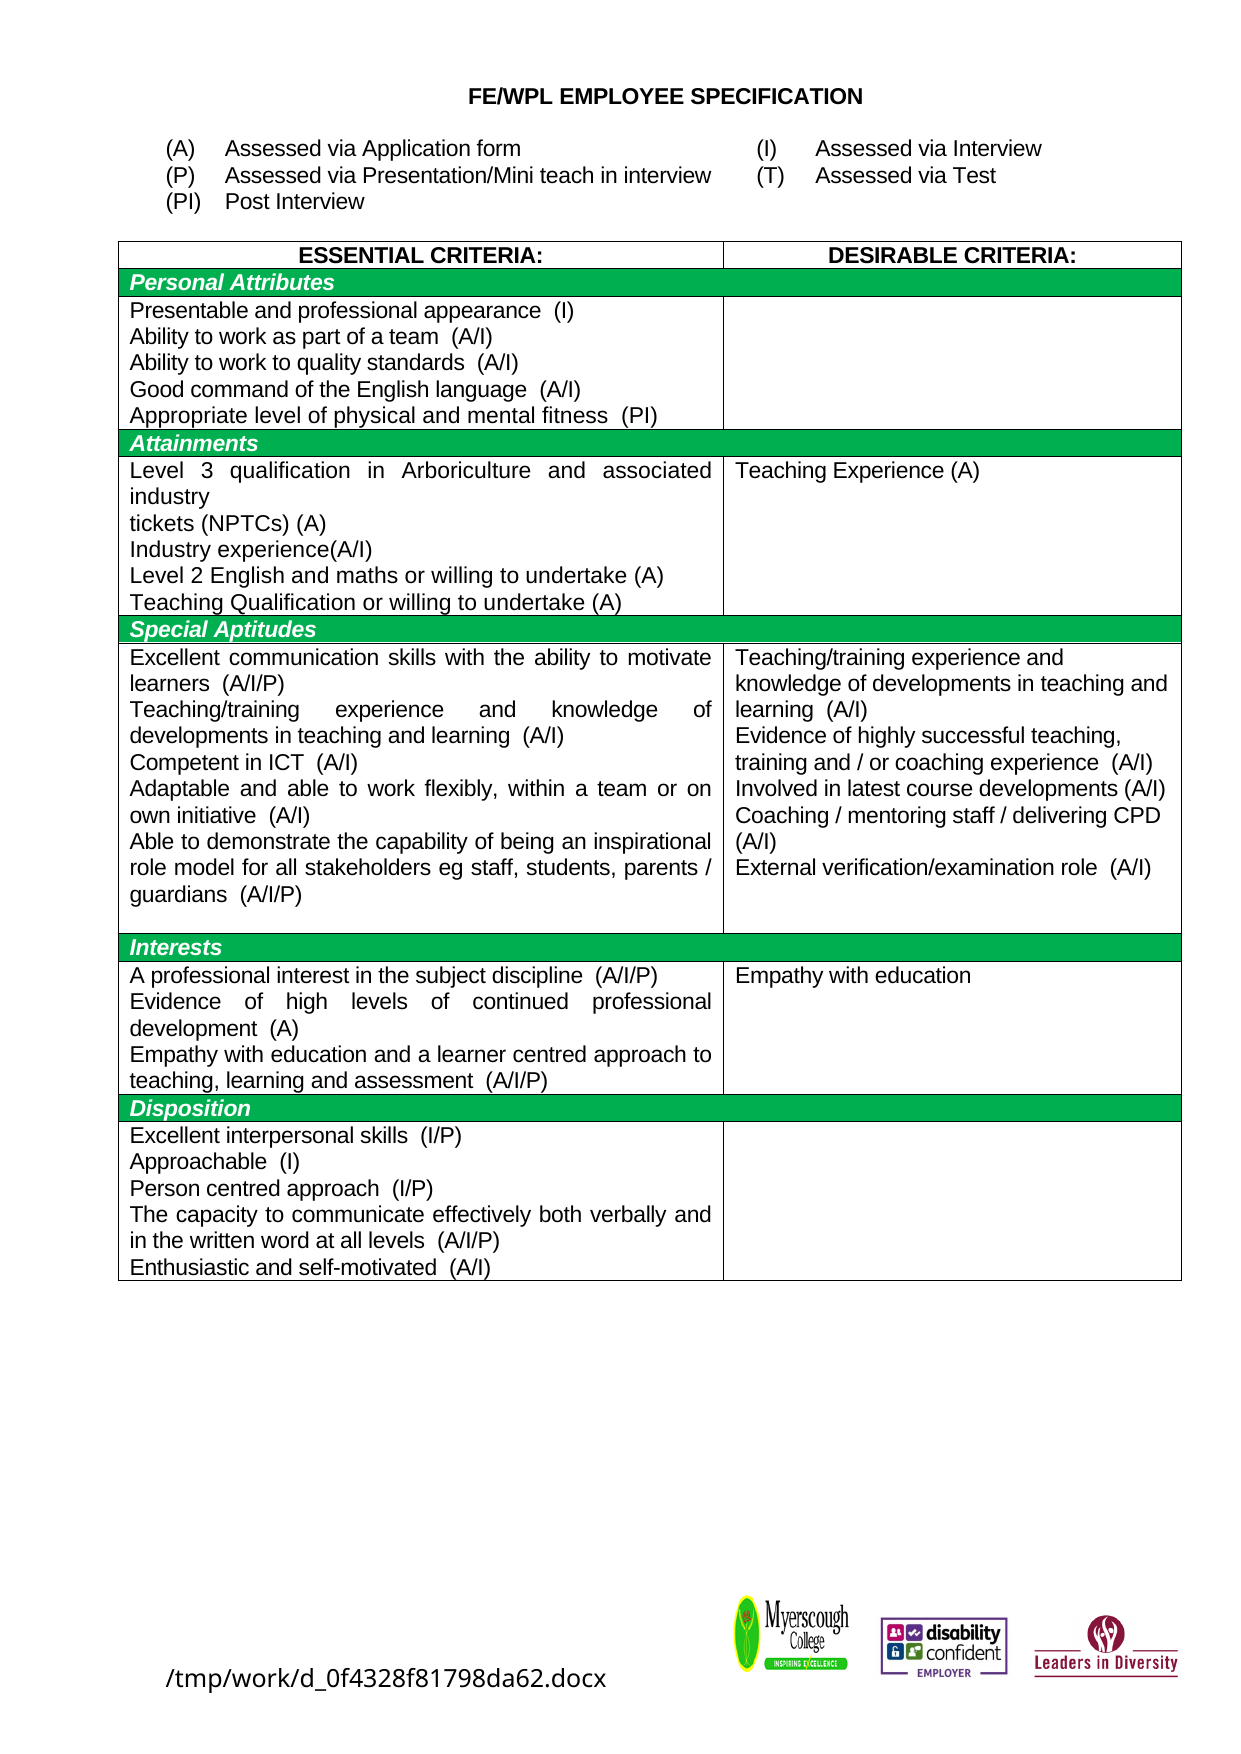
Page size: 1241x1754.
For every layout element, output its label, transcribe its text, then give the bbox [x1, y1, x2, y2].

table_cell Excellent communication skills with the ability to motivate learners (A/I/P) Teaching/training experience and knowledge of developments in teaching and learning (A/I) Competent in ICT (A/I) Adaptable and able to work flexibly, within a team or on own initiative (A/I) Able to demonstrate the capability of being an inspirational role model for all stakeholders eg staff, students, parents / guardians (A/I/P) [119, 644, 723, 933]
text (P) Assessed via Presentation/Mini teach in interview (T) Assessed via Test [165, 162, 1075, 188]
table_cell [724, 297, 1181, 428]
table_cell [724, 1122, 1181, 1280]
table_cell Empathy with education [724, 962, 1181, 1093]
table_cell Special Aptitudes [119, 616, 1181, 642]
table_header DESIRABLE CRITERIA: [724, 242, 1181, 268]
picture [731, 1590, 851, 1680]
table_cell Teaching/training experience and knowledge of developments in teaching and learning (A/I) Evidence of highly successful teaching, training and / or coaching experience (A/I) Involved in latest course developments (A/I) Coaching / mentoring staff / delivering CPD (A/I) External verification/examination role (A/I) [724, 644, 1181, 933]
table_header ESSENTIAL CRITERIA: [119, 242, 723, 268]
table_cell A professional interest in the subject discipline (A/I/P) Evidence of high levels of continued professional development (A) Empathy with education and a learner centred approach to teaching, learning and assessment (A/I/P) [119, 962, 723, 1093]
text (PI) Post Interview [165, 188, 1075, 214]
table_cell Interests [119, 934, 1181, 961]
table_cell Teaching Experience (A) [724, 457, 1181, 615]
table_cell Excellent interpersonal skills (I/P) Approachable (I) Person centred approach (I/P) The capacity to communicate effectively both verbally and in the written word at all levels (A/I/P) Enthusiastic and self-motivated (A/I) [119, 1122, 723, 1280]
table_cell Attainments [119, 430, 1181, 456]
table_cell Disposition [119, 1095, 1181, 1121]
table_cell Presentable and professional appearance (I) Ability to work as part of a team (A/I) Ability to work to quality standards (A/I) Good command of the English language (A/I) Appropriate level of physical and mental fitness (PI) [119, 297, 723, 428]
picture [805, 1671, 813, 1680]
picture [870, 1613, 1016, 1680]
text FE/WPL EMPLOYEE SPECIFICATION [165, 83, 1075, 109]
table_cell Personal Attributes [119, 269, 1181, 296]
picture [1031, 1612, 1181, 1680]
table_cell Level 3 qualification in Arboriculture and associated industry tickets (NPTCs) (A) Industry experience(A/I) Level 2 English and maths or willing to undertake (A) Teaching Qualification or willing to undertake (A) [119, 457, 723, 615]
text (A) Assessed via Application form (I) Assessed via Interview [165, 135, 1075, 162]
